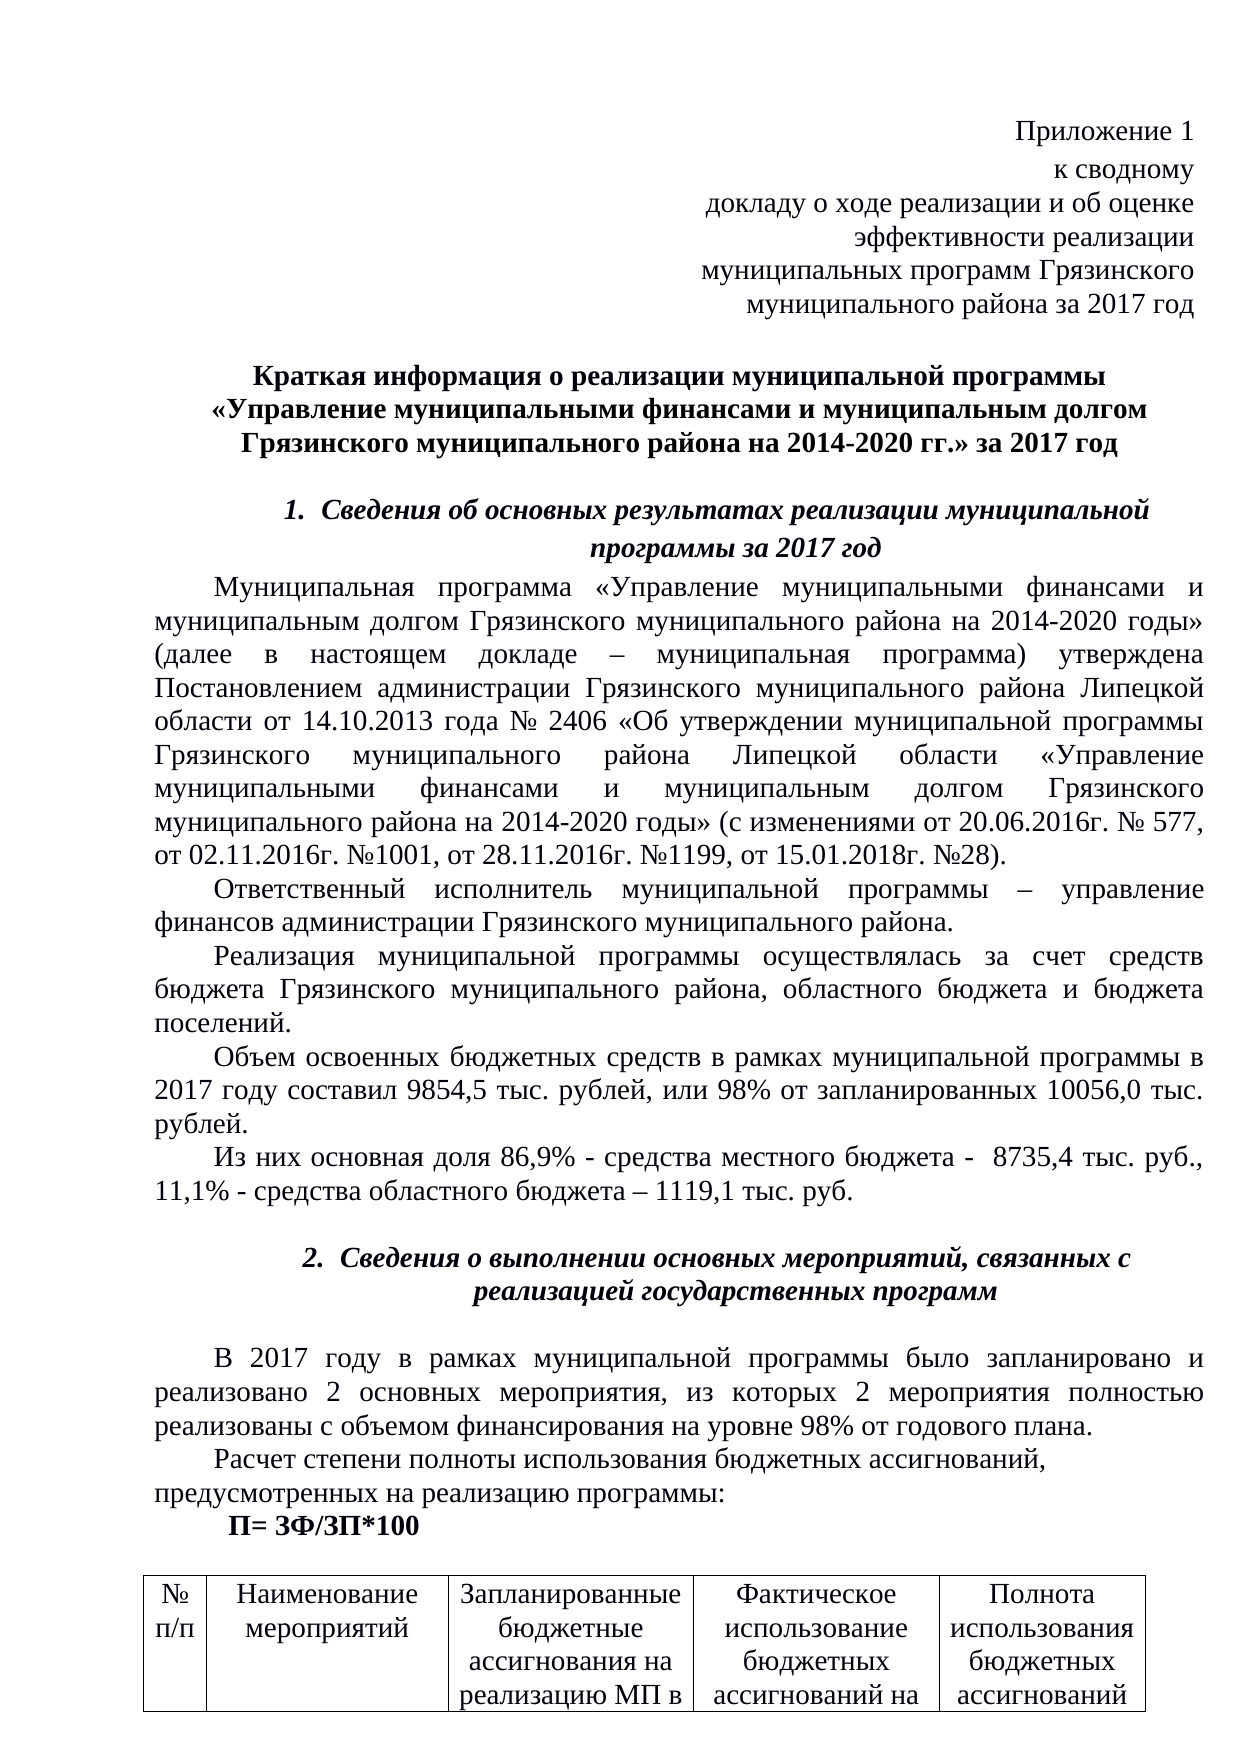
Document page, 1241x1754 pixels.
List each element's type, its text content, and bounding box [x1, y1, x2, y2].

list Сведения об основных результатах реализации муниципальной программы за 2017 год [229, 492, 1205, 564]
table_header № п/п [144, 1576, 206, 1711]
list Муниципальная программа «Управление муниципальными финансами и муниципальным долгом Грязинского муниципального района на 2014-2020 годы» (далее в настоящем докладе – муниципальная программа) утверждена Постановлением администрации Грязинского муниципального района Липецкой области от 14.10.2013 года № 2406 «Об утверждении муниципальной программы Грязинского муниципального района Липецкой области «Управление муниципальными финансами и муниципальным долгом Грязинского муниципального района на 2014-2020 годы» (с изменениями от 20.06.2016г. № 577, от 02.11.2016г. №1001, от 28.11.2016г. №1199, от 15.01.2018г. №28). [154, 569, 1205, 871]
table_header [449, 1576, 693, 1711]
text Объем освоенных бюджетных средств в рамках муниципальной программы в 2017 году составил 9854,5 тыс. рублей, или 98% от запланированных 10056,0 тыс. рублей. [154, 1039, 1205, 1139]
list П= ЗФ/ЗП*100 [228, 1508, 1205, 1542]
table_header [940, 1576, 1145, 1711]
text «Управление муниципальными финансами и муниципальным долгом Грязинского муниципального района на 2014-2020 гг.» за 2017 год [154, 391, 1205, 458]
text Из них основная доля 86,9% - средства местного бюджета - 8735,4 тыс. руб., 11,1% - средства областного бюджета – 1119,1 тыс. руб. [154, 1139, 1205, 1206]
list Сведения о выполнении основных мероприятий, связанных с реализацией государственных программ [229, 1240, 1205, 1307]
text Краткая информация о реализации муниципальной программы [154, 358, 1205, 391]
list Расчет степени полноты использования бюджетных ассигнований, предусмотренных на реализацию программы: [154, 1441, 1205, 1508]
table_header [207, 1576, 448, 1711]
list В 2017 году в рамках муниципальной программы было запланировано и реализовано 2 основных мероприятия, из которых 2 мероприятия полностью реализованы с объемом финансирования на уровне 98% от годового плана. [154, 1341, 1205, 1441]
text Приложение 1 [662, 113, 1194, 147]
list Ответственный исполнитель муниципальной программы – управление финансов администрации Грязинского муниципального района. [154, 871, 1205, 938]
text к сводному докладу о ходе реализации и об оценке эффективности реализации муниципальных программ Грязинского муниципального района за 2017 год [662, 152, 1194, 319]
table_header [694, 1576, 939, 1711]
list Реализация муниципальной программы осуществлялась за счет средств бюджета Грязинского муниципального района, областного бюджета и бюджета поселений. [154, 938, 1205, 1039]
